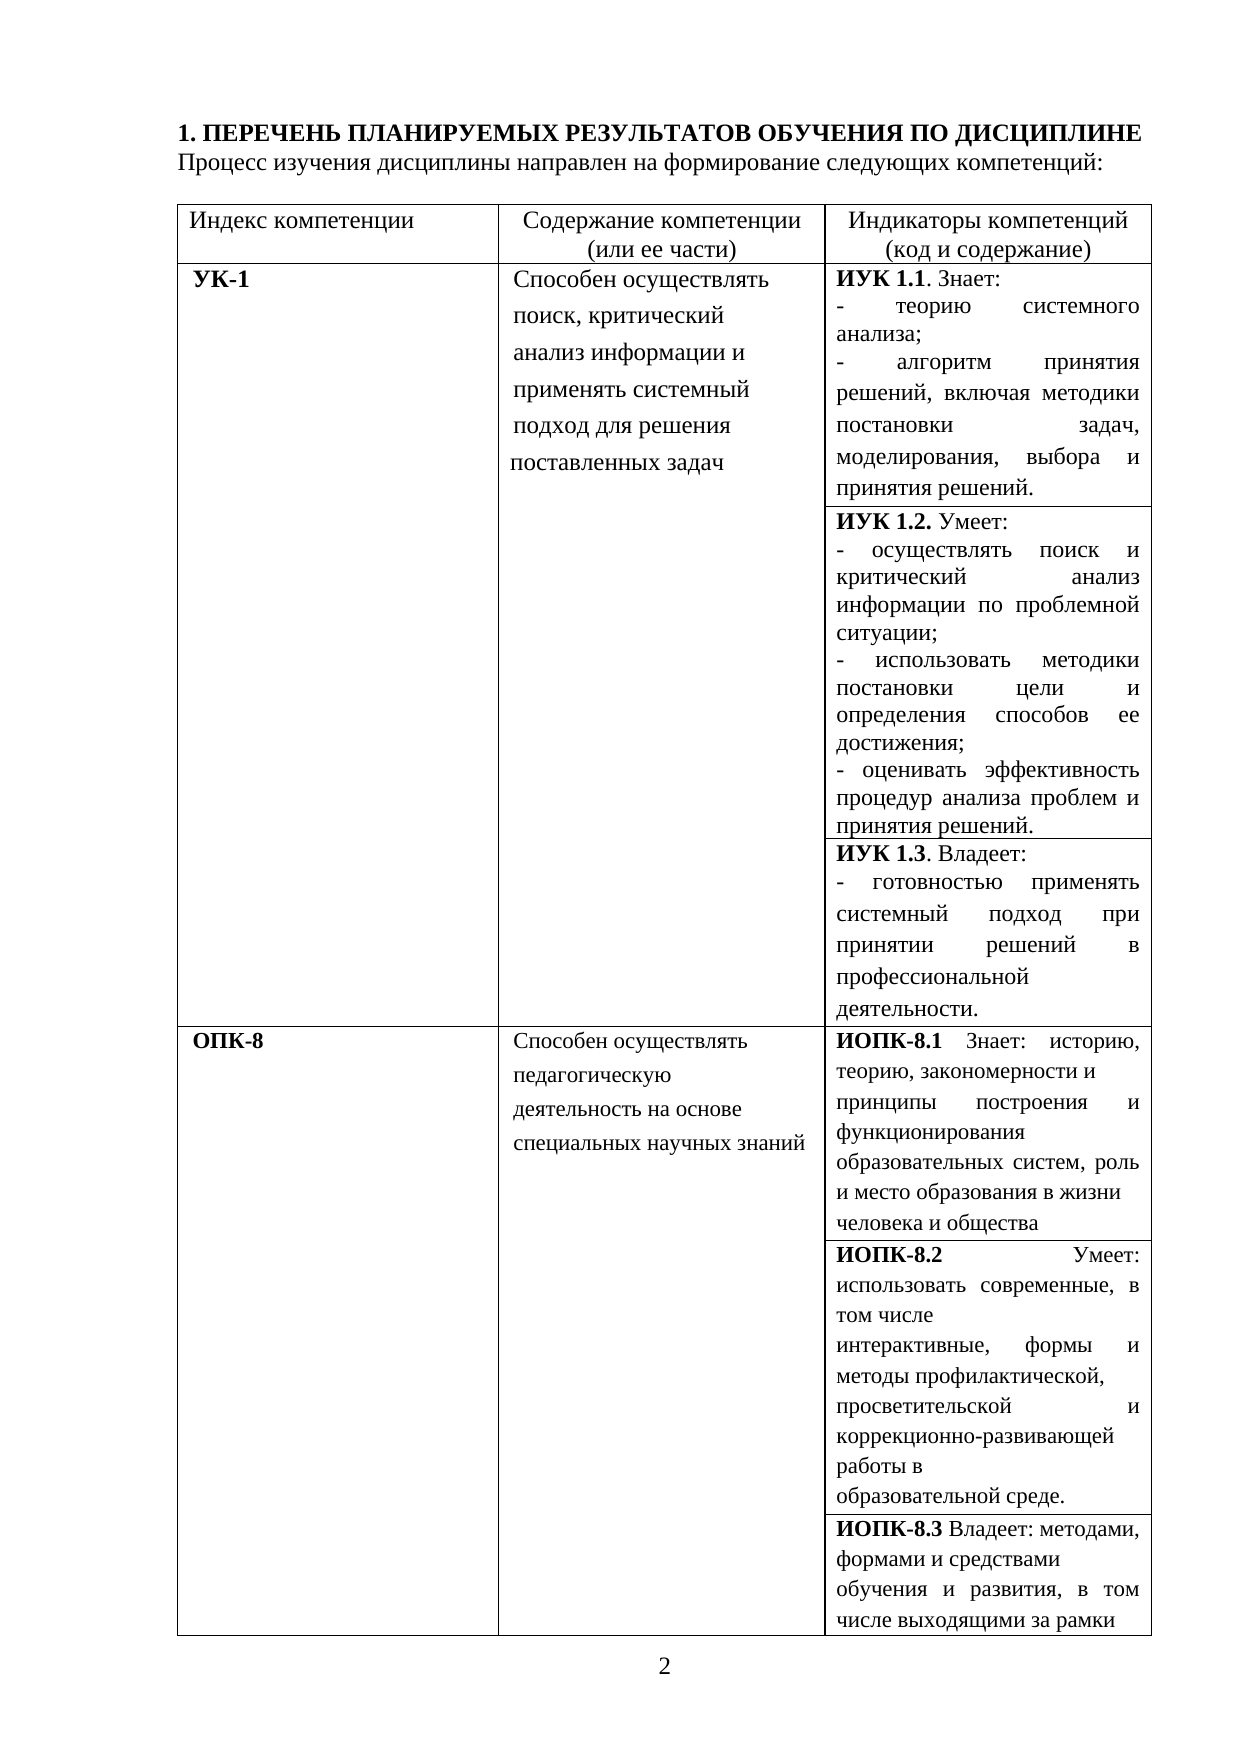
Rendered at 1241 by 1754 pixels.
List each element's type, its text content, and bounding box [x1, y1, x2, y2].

text 1. ПЕРЕЧЕНЬ ПЛАНИРУЕМЫХ РЕЗУЛЬТАТОВ ОБУЧЕНИЯ ПО ДИСЦИПЛИНЕ [177, 118, 1152, 147]
table_header Индекс компетенции [178, 205, 498, 263]
table_cell ИОПК-8.1 Знает: историю, теорию, закономерности и принципы построения и функционирования образовательных систем, роль и место образования в жизни человека и общества [826, 1027, 1151, 1240]
table_cell ОПК-8 [178, 1027, 498, 1635]
table_header Индикаторы компетенций (код и содержание) [826, 205, 1151, 263]
list Процесс изучения дисциплины направлен на формирование следующих компетенций: [177, 147, 1152, 176]
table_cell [826, 1515, 1151, 1635]
table_cell ИУК 1.2. Умеет: - осуществлять поиск и критический анализ информации по проблемной ситуации; - использовать методики постановки цели и определения способов ее достижения; - оценивать эффективность процедур анализа проблем и принятия решений. [826, 507, 1151, 838]
table_cell ИУК 1.3. Владеет: - готовностью применять системный подход при принятии решений в профессиональной деятельности. [826, 839, 1151, 1026]
table_cell Способен осуществлять педагогическую деятельность на основе специальных научных знаний [499, 1027, 824, 1635]
table_header Содержание компетенции (или ее части) [499, 205, 824, 263]
table_cell Способен осуществлять поиск, критический анализ информации и применять системный подход для решения поставленных задач [499, 264, 824, 1026]
table_cell УК-1 [178, 264, 498, 1026]
table_cell ИУК 1.1. Знает: - теорию системного анализа; - алгоритм принятия решений, включая методики постановки задач, моделирования, выбора и принятия решений. [826, 264, 1151, 506]
table_cell ИОПК-8.2 Умеет: использовать современные, в том числе интерактивные, формы и методы профилактической, просветительской и коррекционно-развивающей работы в образовательной среде. [826, 1241, 1151, 1514]
